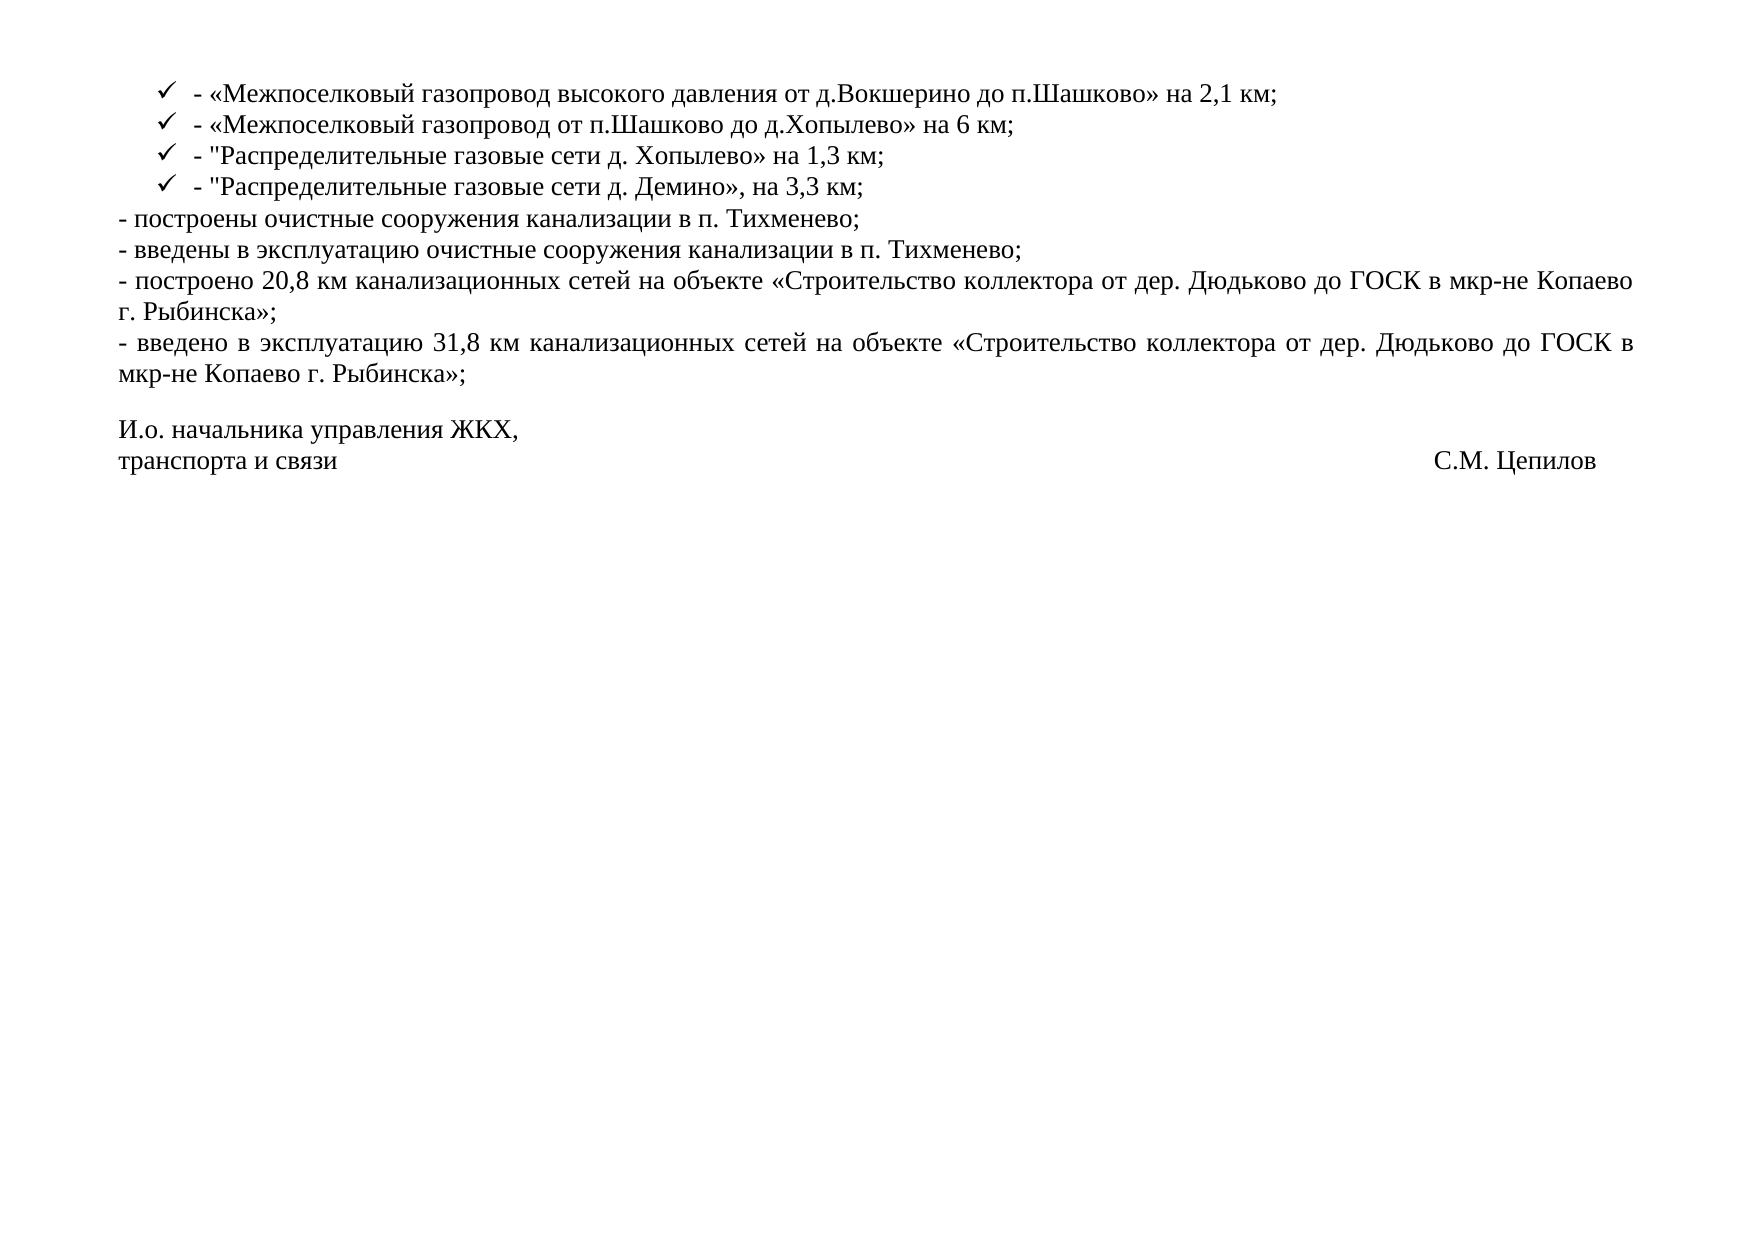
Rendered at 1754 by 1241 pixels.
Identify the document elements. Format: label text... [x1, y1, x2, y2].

list - «Межпоселковый газопровод высокого давления от д.Вокшерино до п.Шашково» на 2,1 км; [156, 77, 1636, 108]
list - «Межпоселковый газопровод от п.Шашково до д.Хопылево» на 6 км; [156, 108, 1636, 139]
text транспорта и связи С.М. Цепилов [118, 444, 1636, 475]
list - "Распределительные газовые сети д. Хопылево» на 1,3 км; [156, 139, 1636, 171]
text - построены очистные сооружения канализации в п. Тихменево; [118, 202, 1636, 233]
text - введено в эксплуатацию 31,8 км канализационных сетей на объекте «Строительство коллектора от дер. Дюдьково до ГОСК в мкр-не Копаево г. Рыбинска»; [118, 326, 1636, 389]
text - построено 20,8 км канализационных сетей на объекте «Строительство коллектора от дер. Дюдьково до ГОСК в мкр-не Копаево г. Рыбинска»; [118, 264, 1636, 326]
text И.о. начальника управления ЖКХ, [118, 413, 1636, 444]
text - введены в эксплуатацию очистные сооружения канализации в п. Тихменево; [118, 233, 1636, 264]
list - "Распределительные газовые сети д. Демино», на 3,3 км; [156, 171, 1636, 202]
